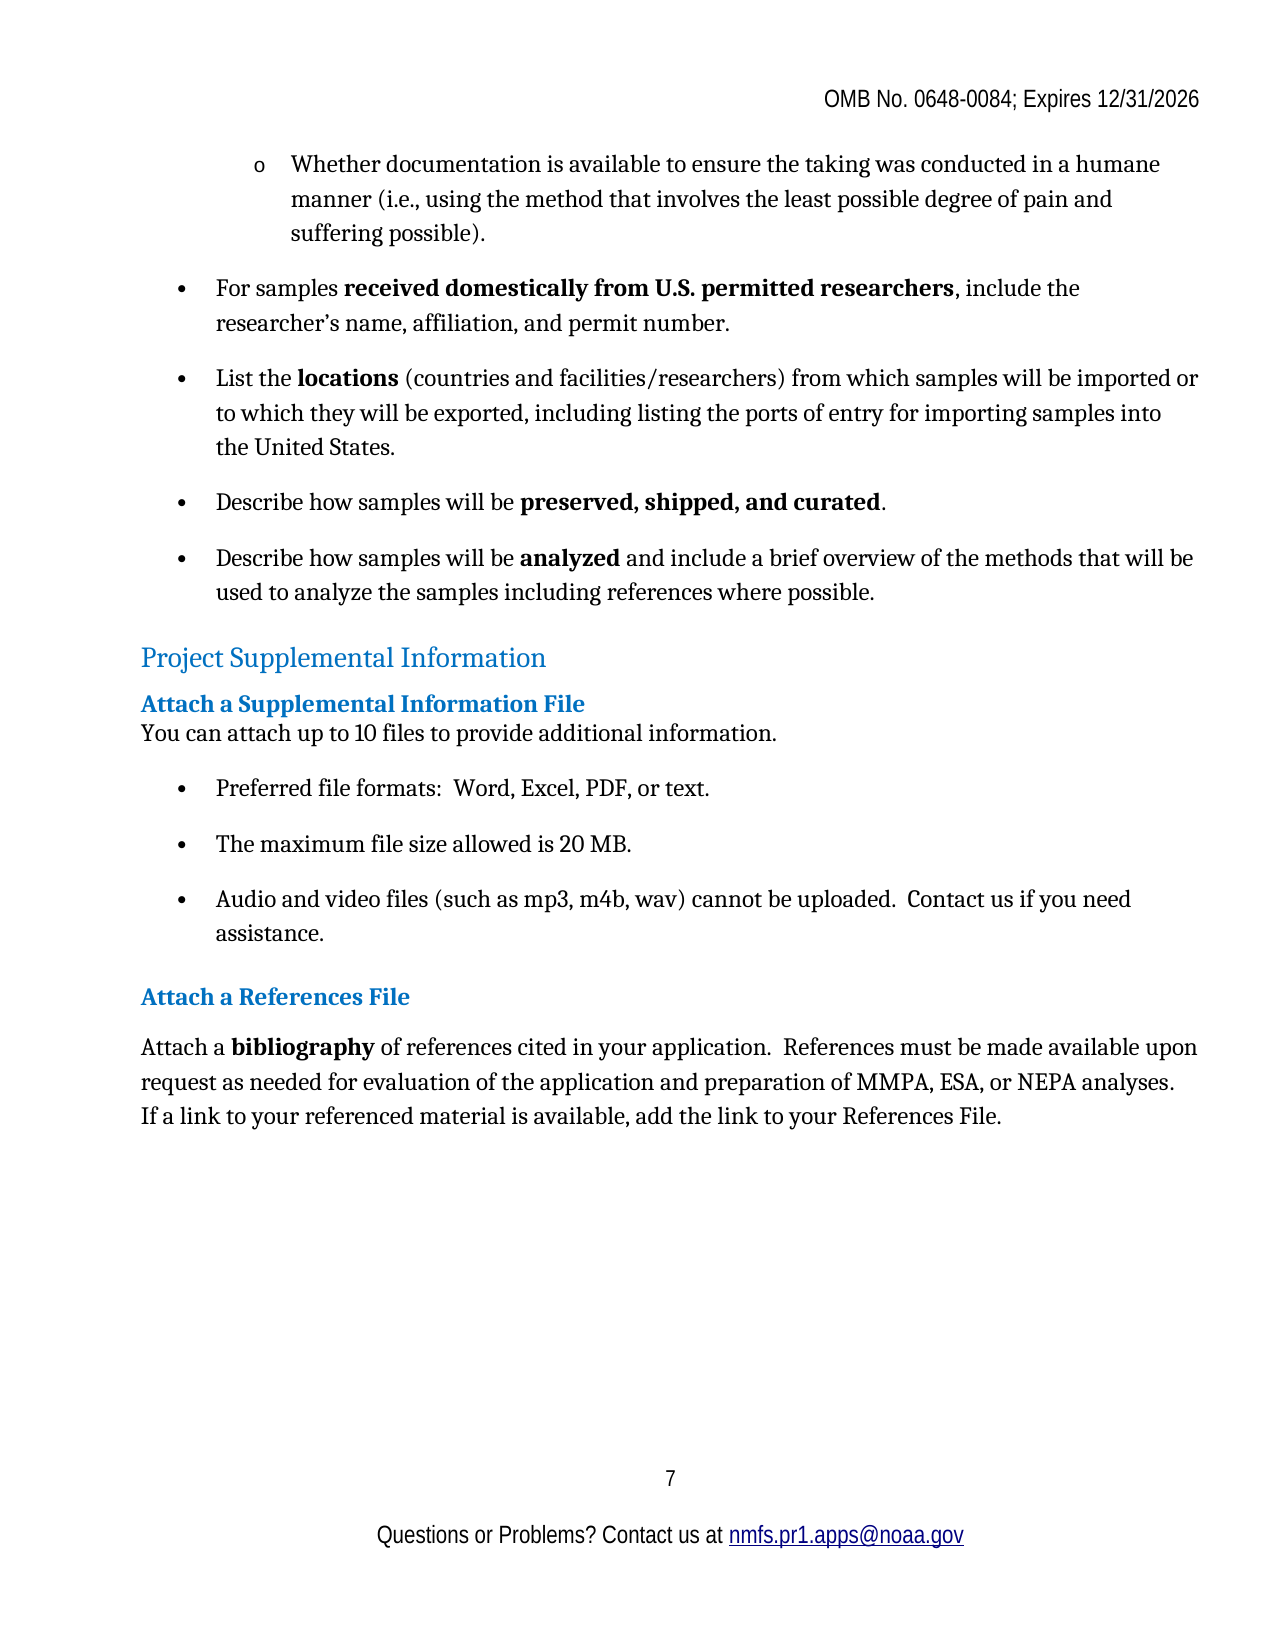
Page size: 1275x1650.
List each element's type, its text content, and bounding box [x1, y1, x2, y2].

text Attach a References File [141, 974, 1200, 1012]
subtitle Project Supplemental Information [141, 638, 1200, 675]
list The maximum file size allowed is 20 MB. [178, 829, 1200, 858]
list Describe how samples will be preserved, shipped, and curated. [178, 488, 1200, 517]
text You can attach up to 10 files to provide additional information. [141, 719, 1200, 748]
list Audio and video files (such as mp3, m4b, wav) cannot be uploaded. Contact us if you need assistance. [178, 885, 1200, 948]
list For samples received domestically from U.S. permitted researchers, include the researcher’s name, affiliation, and permit number. [178, 274, 1200, 337]
list List the locations (countries and facilities/researchers) from which samples will be imported or to which they will be exported, including listing the ports of entry for importing samples into the United States. [178, 364, 1200, 462]
text Attach a bibliography of references cited in your application. References must be made available upon request as needed for evaluation of the application and preparation of MMPA, ESA, or NEPA analyses. If a link to your referenced material is available, add the link to your References File. [141, 1033, 1200, 1131]
text Attach a Supplemental Information File [141, 681, 1200, 719]
list Preferred file formats: Word, Excel, PDF, or text. [178, 774, 1200, 803]
list Describe how samples will be analyzed and include a brief overview of the methods that will be used to analyze the samples including references where possible. [178, 544, 1200, 607]
list Whether documentation is available to ensure the taking was conducted in a humane manner (i.e., using the method that involves the least possible degree of pain and suffering possible). [253, 150, 1200, 248]
